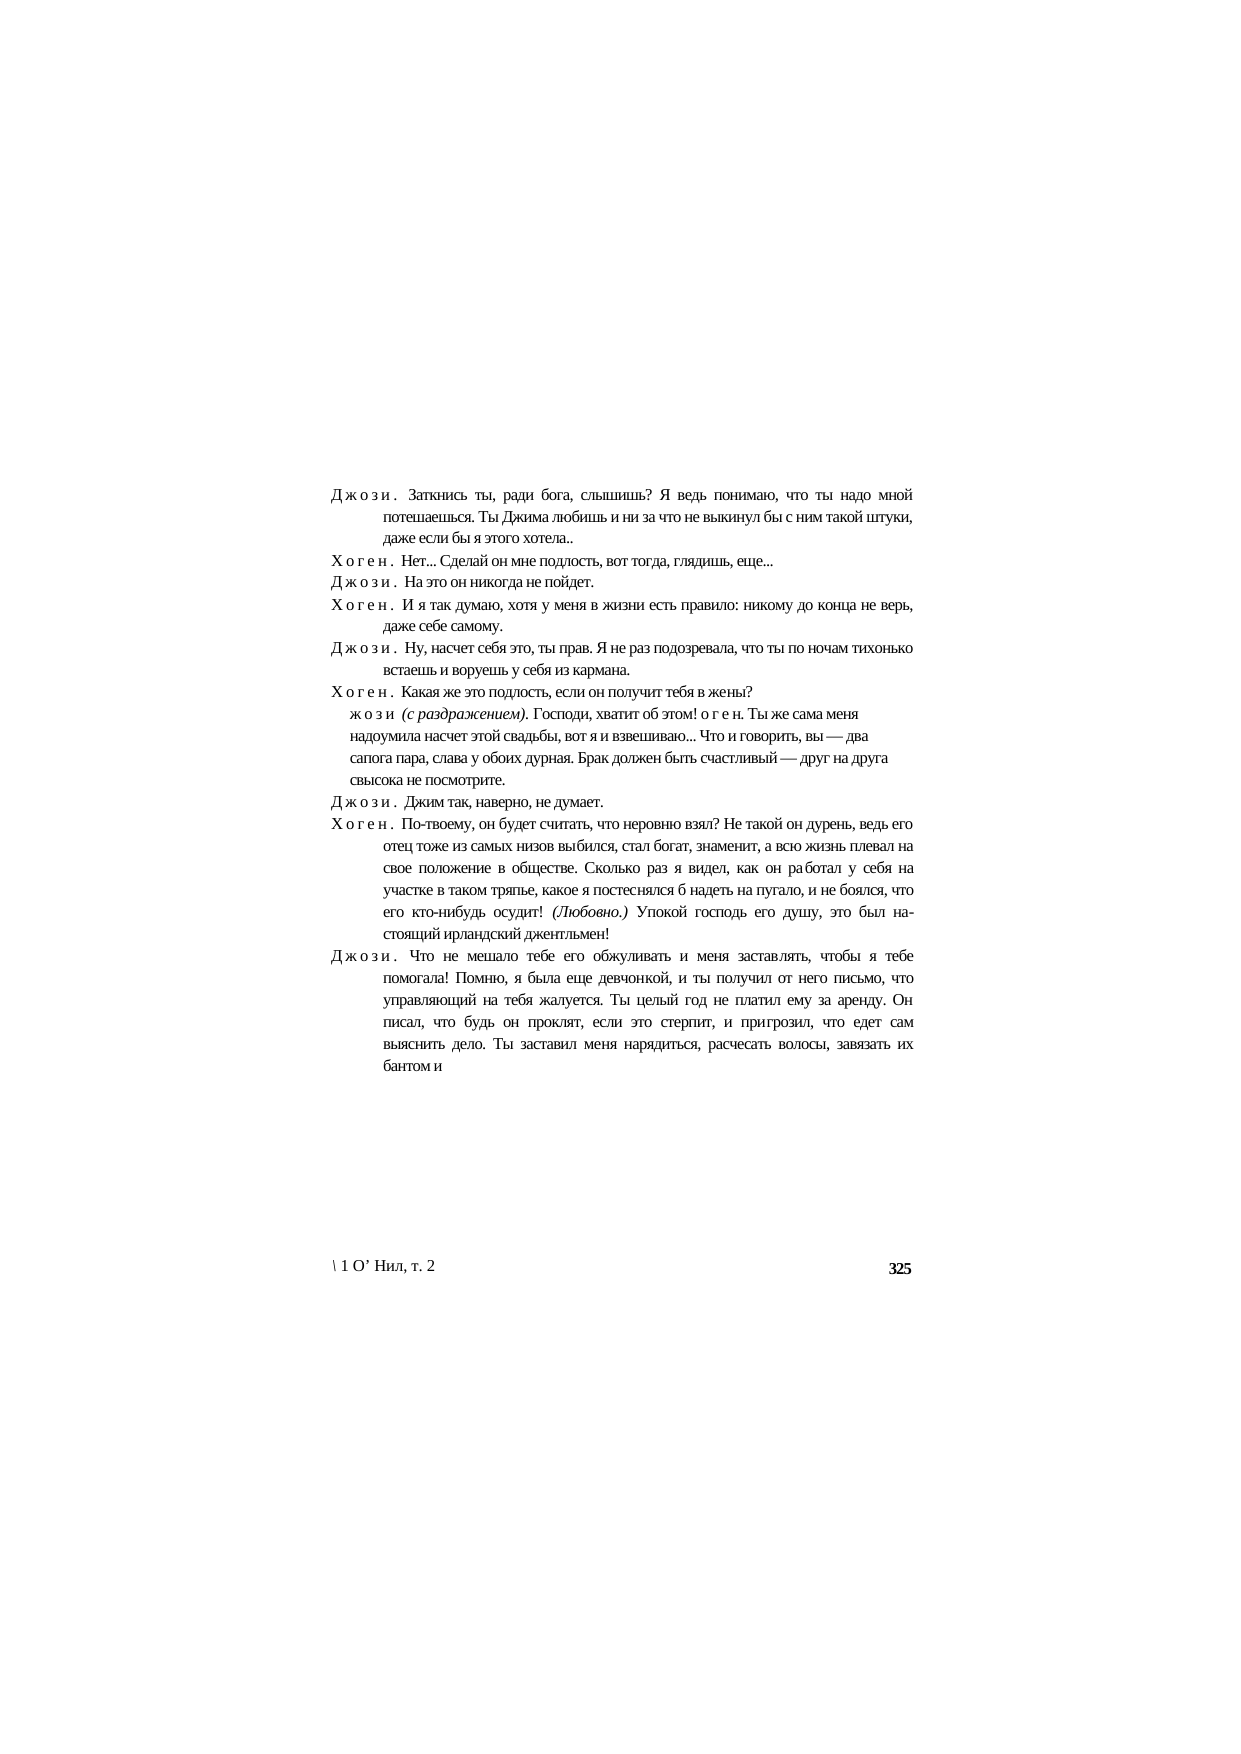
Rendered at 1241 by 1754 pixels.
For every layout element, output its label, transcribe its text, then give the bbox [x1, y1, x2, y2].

text 325 [889, 1262, 913, 1277]
text Хоген. Какая же это подлость, если он получит тебя в жены? [331, 680, 914, 702]
text Хоген. По-твоему, он будет считать, что неровню взял? Не такой он дурень, ведь его отец тоже из самых низов выбился, стал богат, знаменит, а всю жизнь плевал на свое положение в обществе. Сколько раз я видел, как он работал у себя на участке в таком тряпье, какое я постеснялся б надеть на пугало, и не боялся, что его кто-нибудь осудит! (Любовно.) Упокой господь его душу, это был настоящий ирландский джентльмен! [331, 812, 914, 944]
text Джози. Что не мешало тебе его обжуливать и меня заставлять, чтобы я тебе помогала! Помню, я была еще девчонкой, и ты получил от него письмо, что управляющий на тебя жалуется. Ты целый год не платил ему за аренду. Он писал, что будь он проклят, если это стерпит, и пригрозил, что едет сам выяснить дело. Ты заставил меня нарядиться, расчесать волосы, завязать их бантом и [331, 944, 914, 1076]
text Джози. На это он никогда не пойдет. [331, 570, 916, 592]
text Джози. Заткнись ты, ради бога, слышишь? Я ведь понимаю, что ты надо мной потешаешься. Ты Джима любишь и ни за что не выкинул бы с ним такой штуки, даже если бы я этого хотела.. [331, 482, 914, 548]
text \ 1 О’ Нил, т. 2 [332, 1257, 435, 1274]
text Джози. Ну, насчет себя это, ты прав. Я не раз подозревала, что ты по ночам тихонько встаешь и воруешь у себя из кармана. [331, 636, 914, 680]
text Хоген. И я так думаю, хотя у меня в жизни есть правило: никому до конца не верь, даже себе самому. [331, 592, 914, 636]
text Хоген. Нет... Сделай он мне подлость, вот тогда, глядишь, еще... [331, 548, 916, 570]
text Джози. Джим так, наверно, не думает. [331, 790, 916, 812]
text жози (с раздражением). Господи, хватит об этом! о г е н. Ты же сама меня надоумила насчет этой свадьбы, вот я и взвешиваю... Что и говорить, вы — два сапога пара, слава у обоих дурная. Брак должен быть счастливый — друг на друга свысока не посмотрите. [349, 702, 914, 790]
